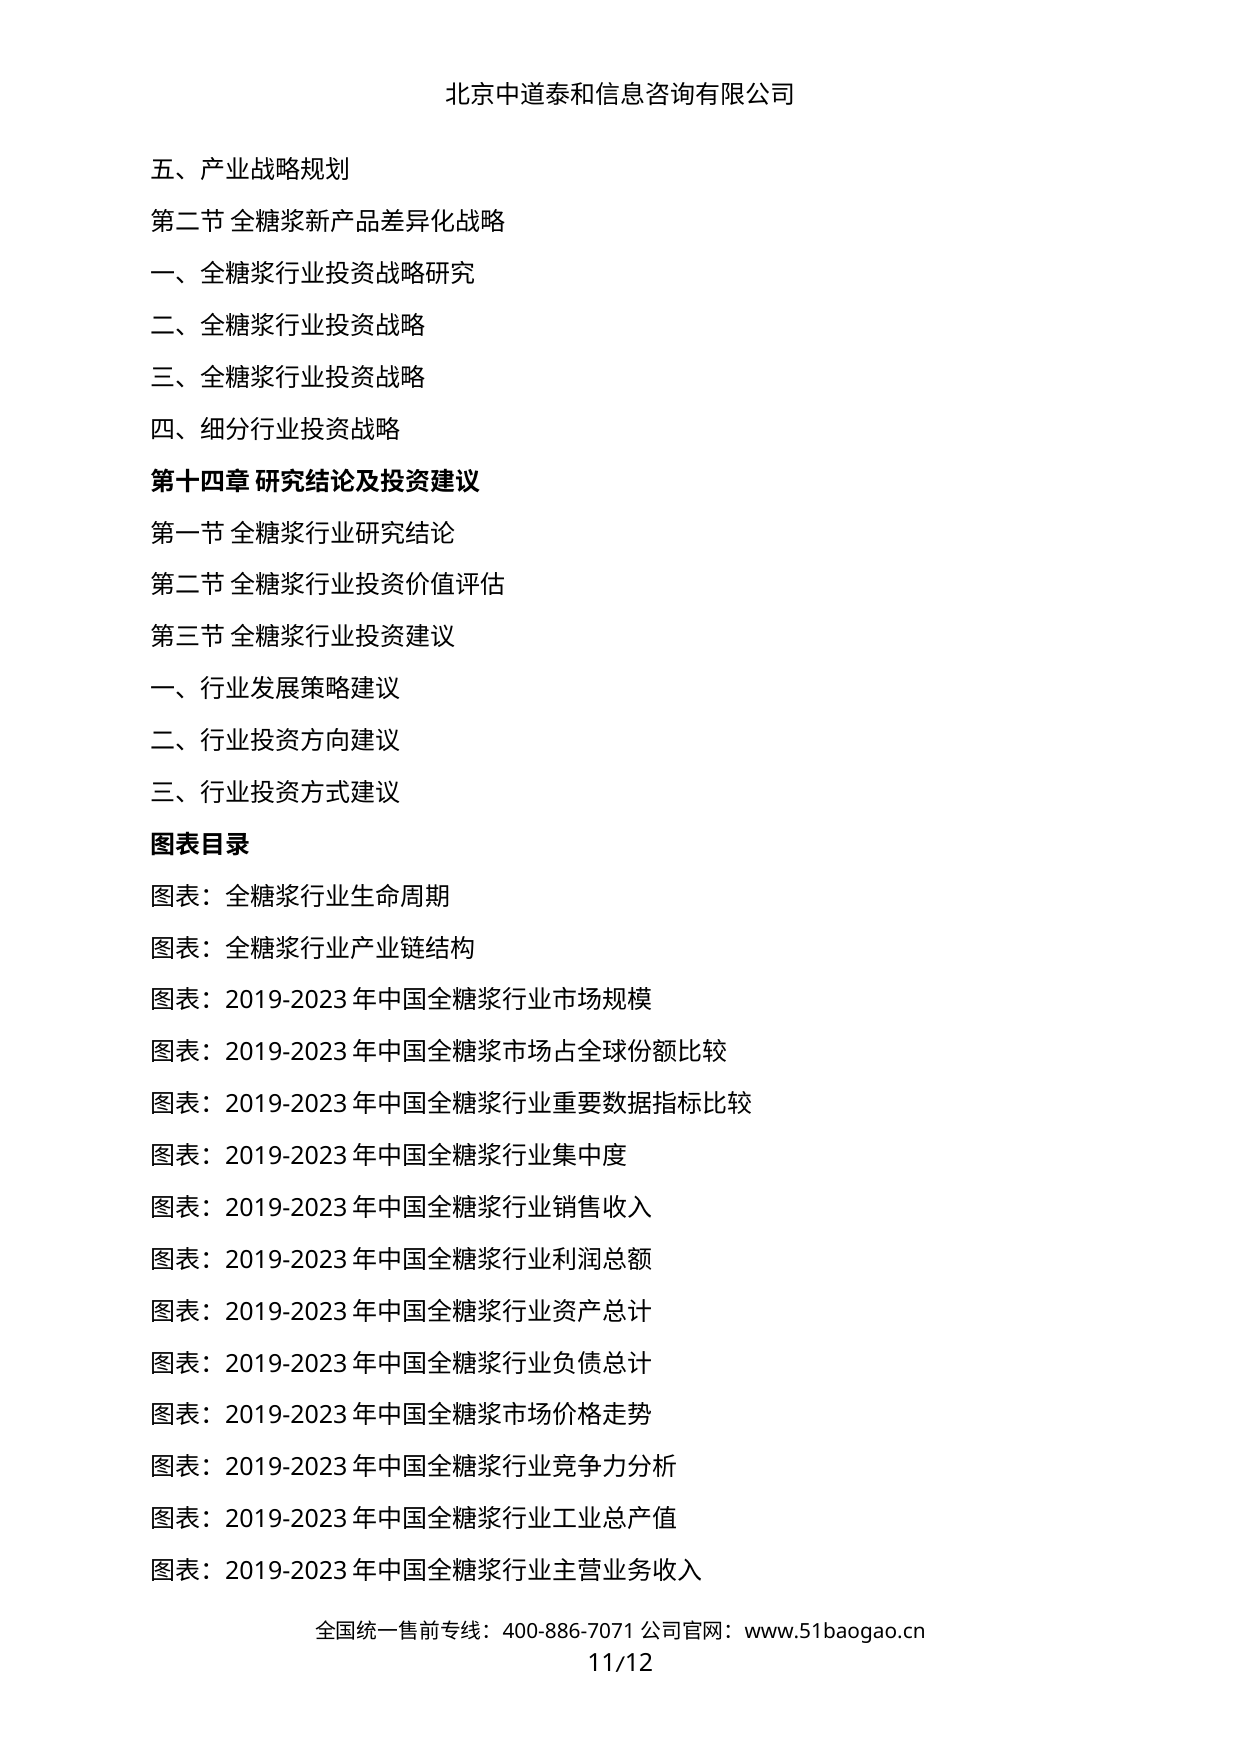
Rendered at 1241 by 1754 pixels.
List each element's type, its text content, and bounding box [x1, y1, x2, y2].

text 图表：2019-2023年中国全糖浆行业主营业务收入 [150, 1551, 1090, 1587]
text 图表：2019-2023年中国全糖浆行业负债总计 [150, 1343, 1090, 1379]
text 图表：2019-2023年中国全糖浆行业市场规模 [150, 980, 1090, 1016]
text 图表：2019-2023年中国全糖浆行业重要数据指标比较 [150, 1084, 1090, 1120]
text 第十四章 研究结论及投资建议 [150, 461, 1090, 497]
text 一、全糖浆行业投资战略研究 [150, 254, 1090, 290]
text 图表：2019-2023年中国全糖浆行业工业总产值 [150, 1499, 1090, 1535]
text 三、全糖浆行业投资战略 [150, 357, 1090, 394]
text 第一节 全糖浆行业研究结论 [150, 513, 1090, 549]
text 三、行业投资方式建议 [150, 772, 1090, 809]
text 图表：2019-2023年中国全糖浆行业销售收入 [150, 1187, 1090, 1224]
text 图表：全糖浆行业生命周期 [150, 876, 1090, 912]
text 图表：2019-2023年中国全糖浆行业资产总计 [150, 1291, 1090, 1327]
text 第二节 全糖浆行业投资价值评估 [150, 565, 1090, 601]
text 图表：2019-2023年中国全糖浆市场占全球份额比较 [150, 1032, 1090, 1068]
text 一、行业发展策略建议 [150, 669, 1090, 705]
text 四、细分行业投资战略 [150, 409, 1090, 446]
text 第二节 全糖浆新产品差异化战略 [150, 202, 1090, 238]
text 图表：2019-2023年中国全糖浆行业集中度 [150, 1136, 1090, 1172]
text 图表：2019-2023年中国全糖浆市场价格走势 [150, 1395, 1090, 1431]
text 图表：2019-2023年中国全糖浆行业竞争力分析 [150, 1447, 1090, 1483]
text 二、行业投资方向建议 [150, 721, 1090, 757]
text 五、产业战略规划 [150, 150, 1090, 186]
text 图表目录 [150, 824, 1090, 861]
text 图表：2019-2023年中国全糖浆行业利润总额 [150, 1239, 1090, 1276]
text 第三节 全糖浆行业投资建议 [150, 617, 1090, 653]
text 图表：全糖浆行业产业链结构 [150, 928, 1090, 964]
text 二、全糖浆行业投资战略 [150, 306, 1090, 342]
